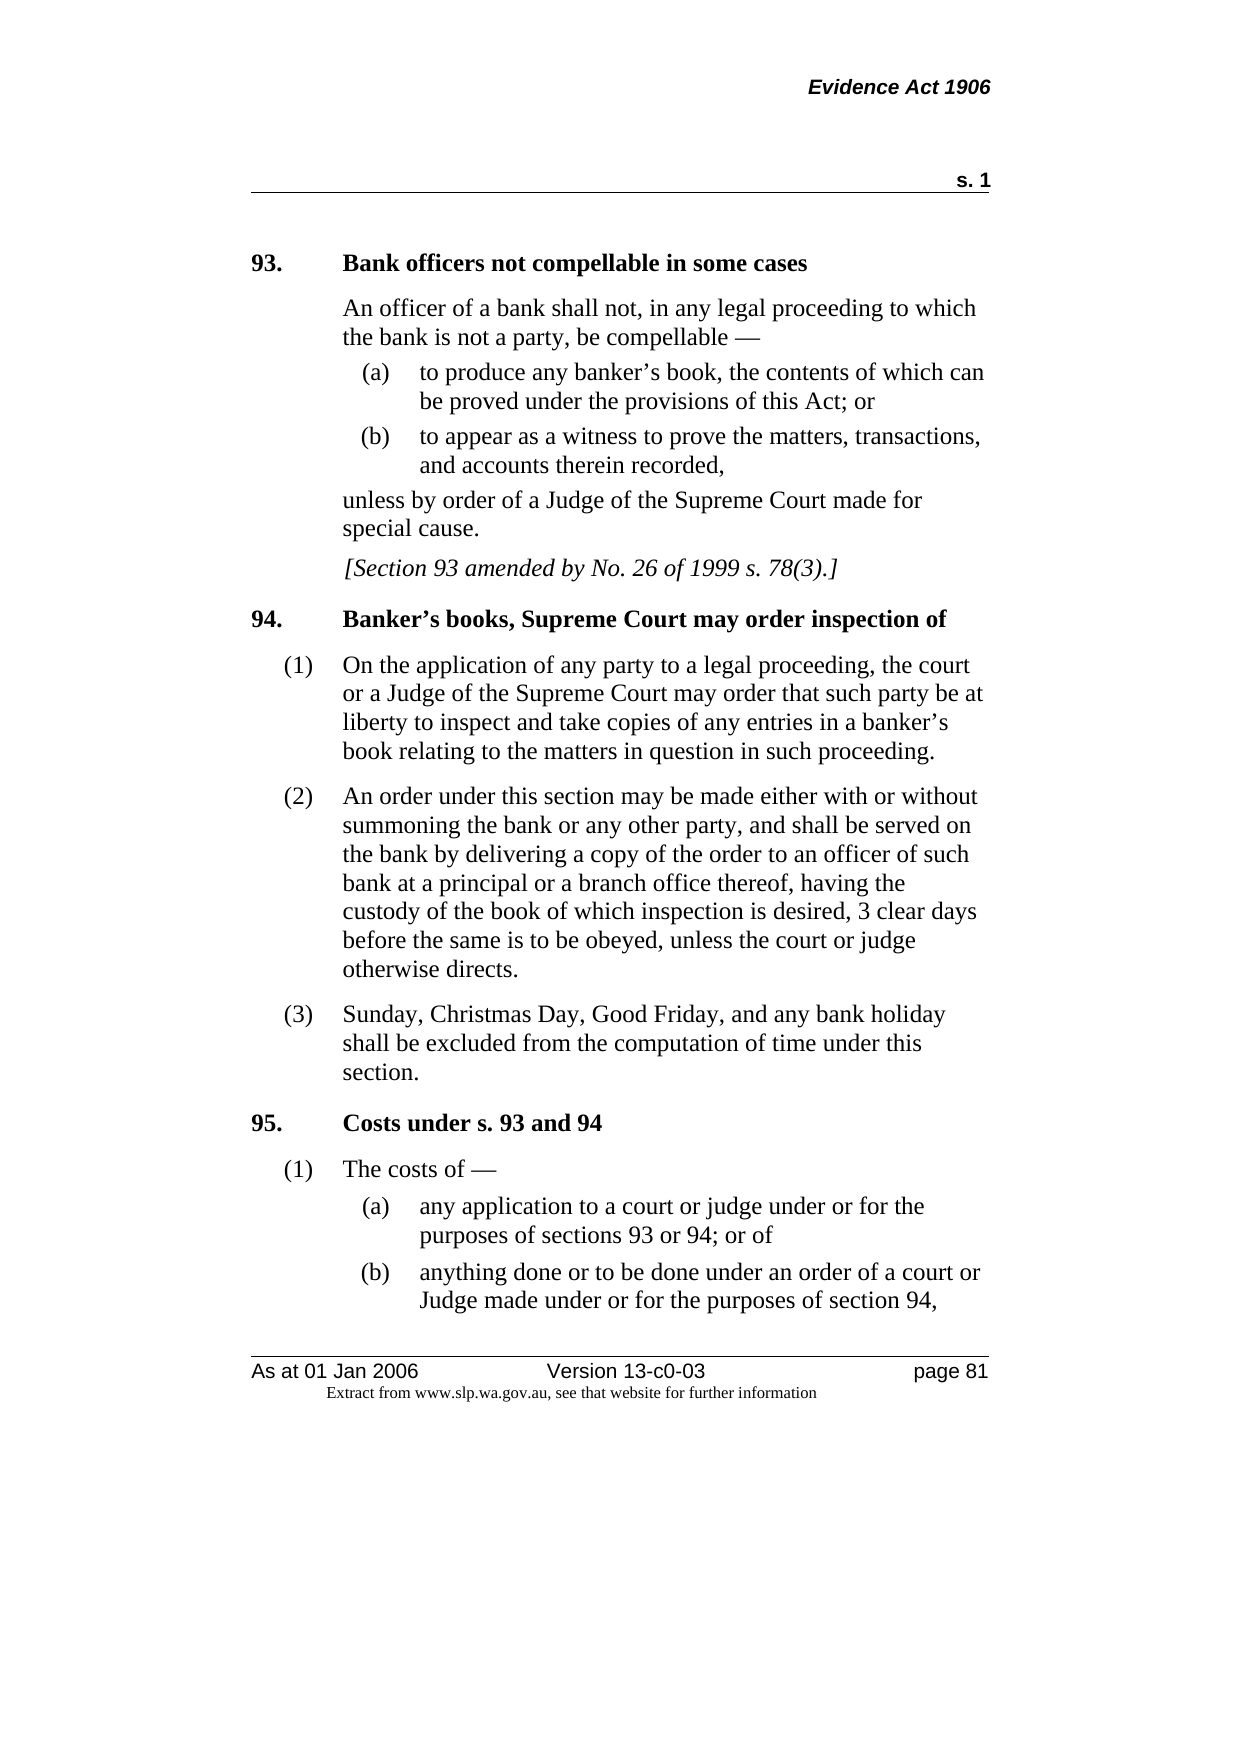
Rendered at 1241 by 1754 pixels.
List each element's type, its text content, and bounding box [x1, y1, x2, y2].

text (a) to produce any banker’s book, the contents of which can be proved under the provisions of this Act; or [251, 357, 989, 415]
subtitle 95. Costs under s. 93 and 94 [251, 1108, 989, 1137]
text unless by order of a Judge of the Supreme Court made for special cause. [251, 485, 989, 542]
text (b) anything done or to be done under an order of a court or Judge made under or for the purposes of section 94, [251, 1257, 989, 1314]
text (1) The costs of — [251, 1154, 989, 1183]
text (1) On the application of any party to a legal proceeding, the court or a Judge of the Supreme Court may order that such party be at liberty to inspect and take copies of any entries in a banker’s book relating to the matters in question in such proceeding. [251, 650, 989, 765]
text (a) any application to a court or judge under or for the purposes of sections 93 or 94; or of [251, 1191, 989, 1248]
text (2) An order under this section may be made either with or without summoning the bank or any other party, and shall be served on the bank by delivering a copy of the order to an officer of such bank at a principal or a branch office thereof, having the custody of the book of which inspection is desired, 3 clear days before the same is to be obeyed, unless the court or judge otherwise directs. [251, 781, 989, 983]
text [Section 93 amended by No. 26 of 1999 s. 78(3).] [251, 553, 989, 581]
text An officer of a bank shall not, in any legal proceeding to which the bank is not a party, be compellable — [251, 293, 989, 351]
subtitle 93. Bank officers not compellable in some cases [251, 248, 989, 277]
subtitle 94. Banker’s books, Supreme Court may order inspection of [251, 604, 989, 633]
text (3) Sunday, Christmas Day, Good Friday, and any bank holiday shall be excluded from the computation of time under this section. [251, 999, 989, 1086]
text (b) to appear as a witness to prove the matters, transactions, and accounts therein recorded, [251, 421, 989, 478]
